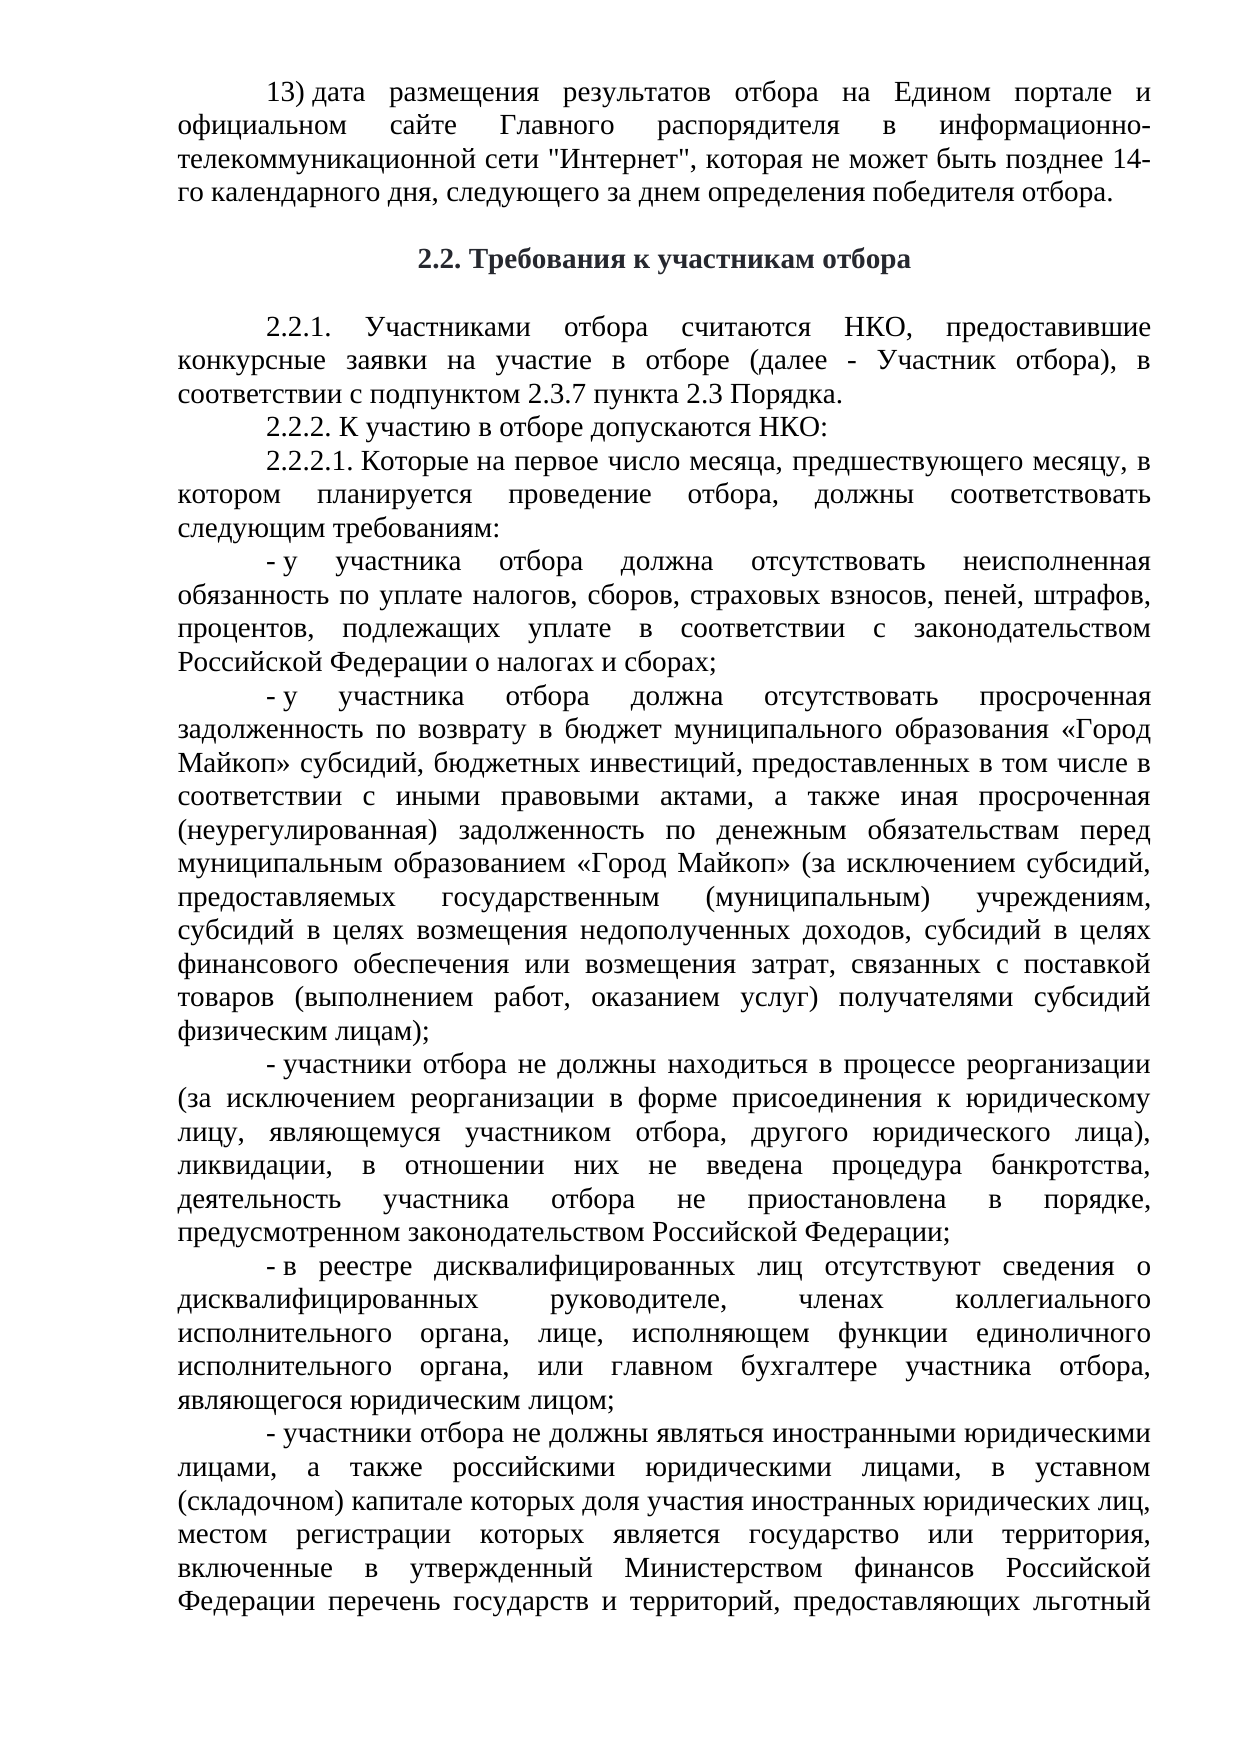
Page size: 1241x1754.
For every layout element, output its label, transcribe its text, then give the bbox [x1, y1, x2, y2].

text - в реестре дисквалифицированных лиц отсутствуют сведения о дисквалифицированных руководителе, членах коллегиального исполнительного органа, лице, исполняющем функции единоличного исполнительного органа, или главном бухгалтере участника отбора, являющегося юридическим лицом; [177, 1248, 1152, 1416]
text - участники отбора не должны находиться в процессе реорганизации (за исключением реорганизации в форме присоединения к юридическому лицу, являющемуся участником отбора, другого юридического лица), ликвидации, в отношении них не введена процедура банкротства, деятельность участника отбора не приостановлена в порядке, предусмотренном законодательством Российской Федерации; [177, 1047, 1152, 1248]
text 2.2.1. Участниками отбора считаются НКО, предоставившие конкурсные заявки на участие в отборе (далее - Участник отбора), в соответствии с подпунктом 2.3.7 пункта 2.3 Порядка. [177, 309, 1152, 409]
text - у участника отбора должна отсутствовать неисполненная обязанность по уплате налогов, сборов, страховых взносов, пеней, штрафов, процентов, подлежащих уплате в соответствии с законодательством Российской Федерации о налогах и сборах; [177, 543, 1152, 678]
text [177, 1416, 1152, 1617]
text 2.2.2. К участию в отборе допускаются НКО: [177, 409, 1152, 443]
text 2.2.2.1. Которые на первое число месяца, предшествующего месяцу, в котором планируется проведение отбора, должны соответствовать следующим требованиям: [177, 443, 1152, 543]
text - у участника отбора должна отсутствовать просроченная задолженность по возврату в бюджет муниципального образования «Город Майкоп» субсидий, бюджетных инвестиций, предоставленных в том числе в соответствии с иными правовыми актами, а также иная просроченная (неурегулированная) задолженность по денежным обязательствам перед муниципальным образованием «Город Майкоп» (за исключением субсидий, предоставляемых государственным (муниципальным) учреждениям, субсидий в целях возмещения недополученных доходов, субсидий в целях финансового обеспечения или возмещения затрат, связанных с поставкой товаров (выполнением работ, оказанием услуг) получателями субсидий физическим лицам); [177, 678, 1152, 1047]
text 13) дата размещения результатов отбора на Едином портале и официальном сайте Главного распорядителя в информационно-телекоммуникационной сети "Интернет", которая не может быть позднее 14-го календарного дня, следующего за днем определения победителя отбора. [177, 74, 1152, 208]
subtitle 2.2. Требования к участникам отбора [177, 242, 1152, 275]
